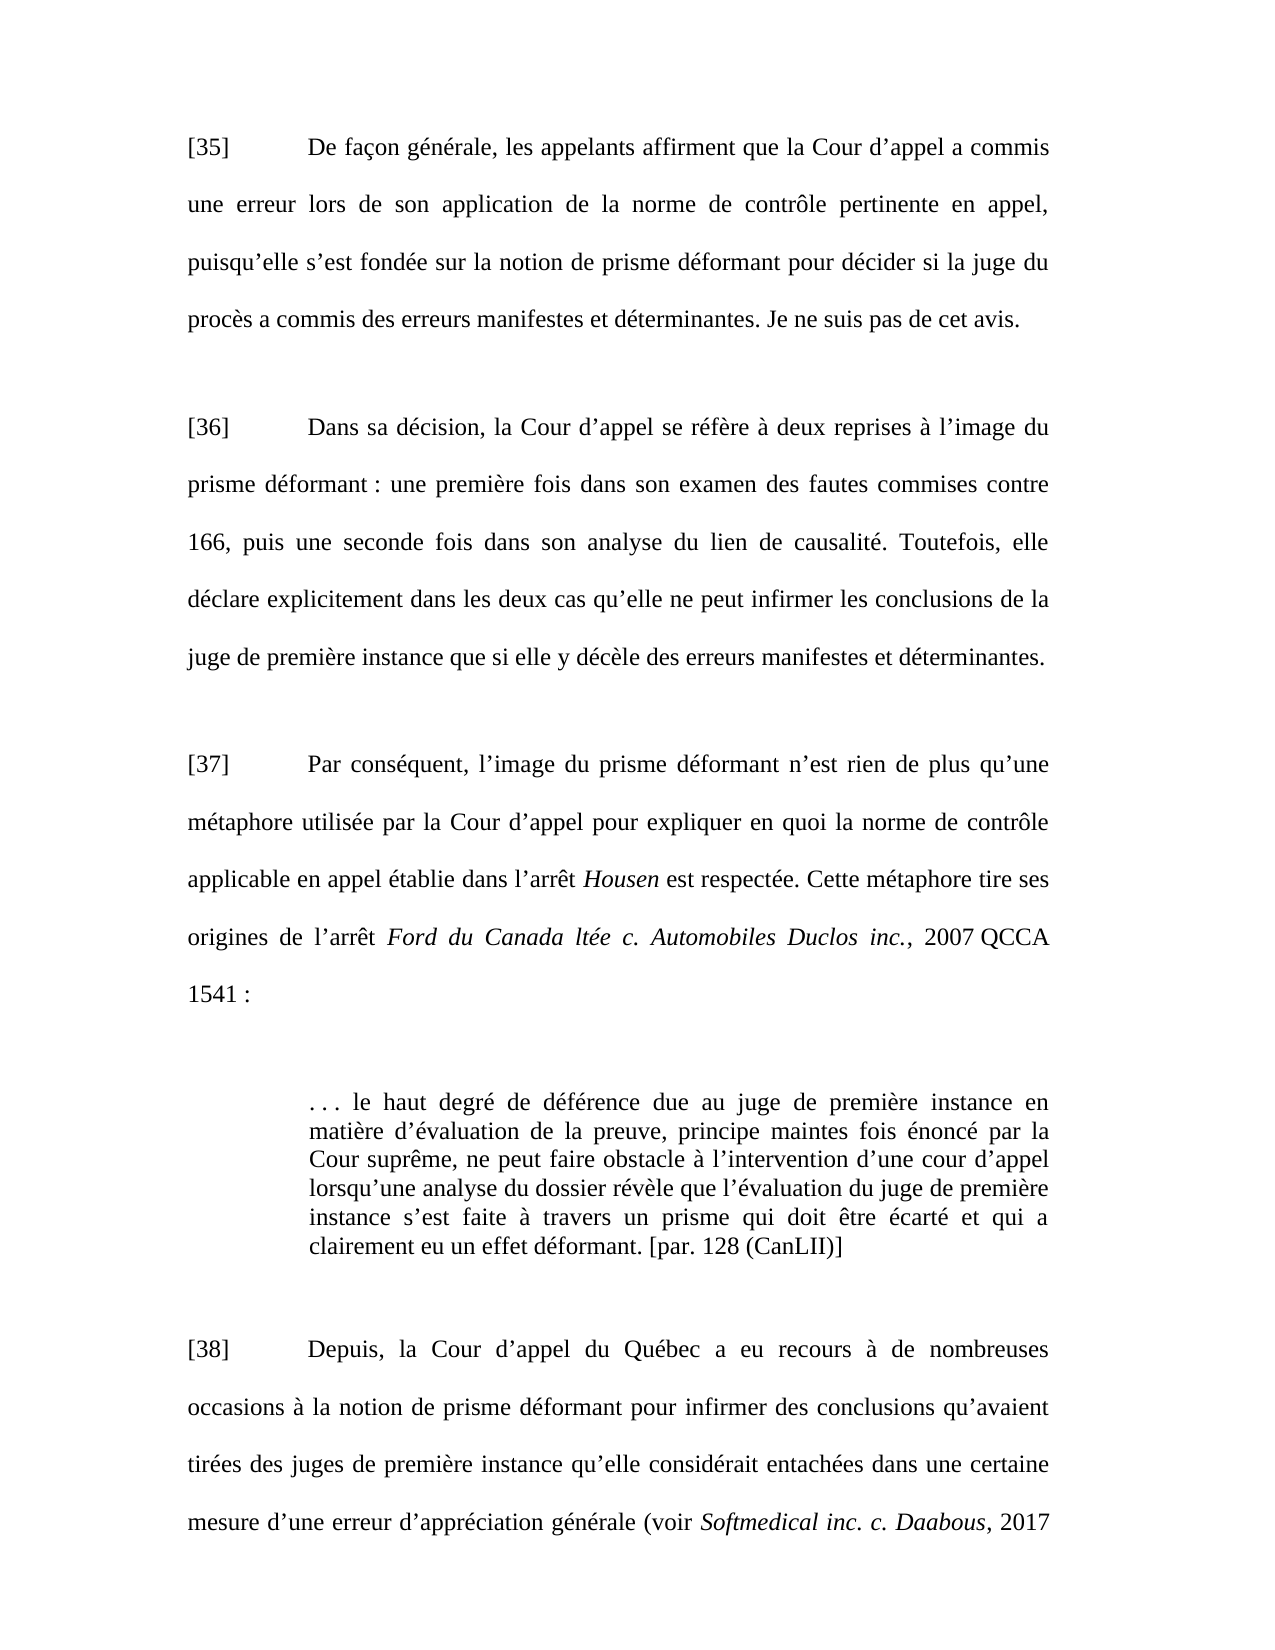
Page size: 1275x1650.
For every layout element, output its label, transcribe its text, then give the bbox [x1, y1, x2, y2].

text Par conséquent, l’image du prisme déformant n’est rien de plus qu’une métaphore utilisée par la Cour d’appel pour expliquer en quoi la norme de contrôle applicable en appel établie dans l’arrêt Housen est respectée. Cette métaphore tire ses origines de l’arrêt Ford du Canada ltée c. Automobiles Duclos inc., 2007 QCCA 1541 : [187, 749, 1050, 1008]
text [187, 1334, 1050, 1536]
text Dans sa décision, la Cour d’appel se réfère à deux reprises à l’image du prisme déformant : une première fois dans son examen des fautes commises contre 166, puis une seconde fois dans son analyse du lien de causalité. Toutefois, elle déclare explicitement dans les deux cas qu’elle ne peut infirmer les conclusions de la juge de première instance que si elle y décèle des erreurs manifestes et déterminantes. [187, 412, 1050, 671]
text . . . le haut degré de déférence due au juge de première instance en matière d’évaluation de la preuve, principe maintes fois énoncé par la Cour suprême, ne peut faire obstacle à l’intervention d’une cour d’appel lorsqu’une analyse du dossier révèle que l’évaluation du juge de première instance s’est faite à travers un prisme qui doit être écarté et qui a clairement eu un effet déformant. [par. 128 (CanLII)] [187, 1087, 1050, 1259]
text De façon générale, les appelants affirment que la Cour d’appel a commis une erreur lors de son application de la norme de contrôle pertinente en appel, puisqu’elle s’est fondée sur la notion de prisme déformant pour décider si la juge du procès a commis des erreurs manifestes et déterminantes. Je ne suis pas de cet avis. [187, 132, 1050, 333]
